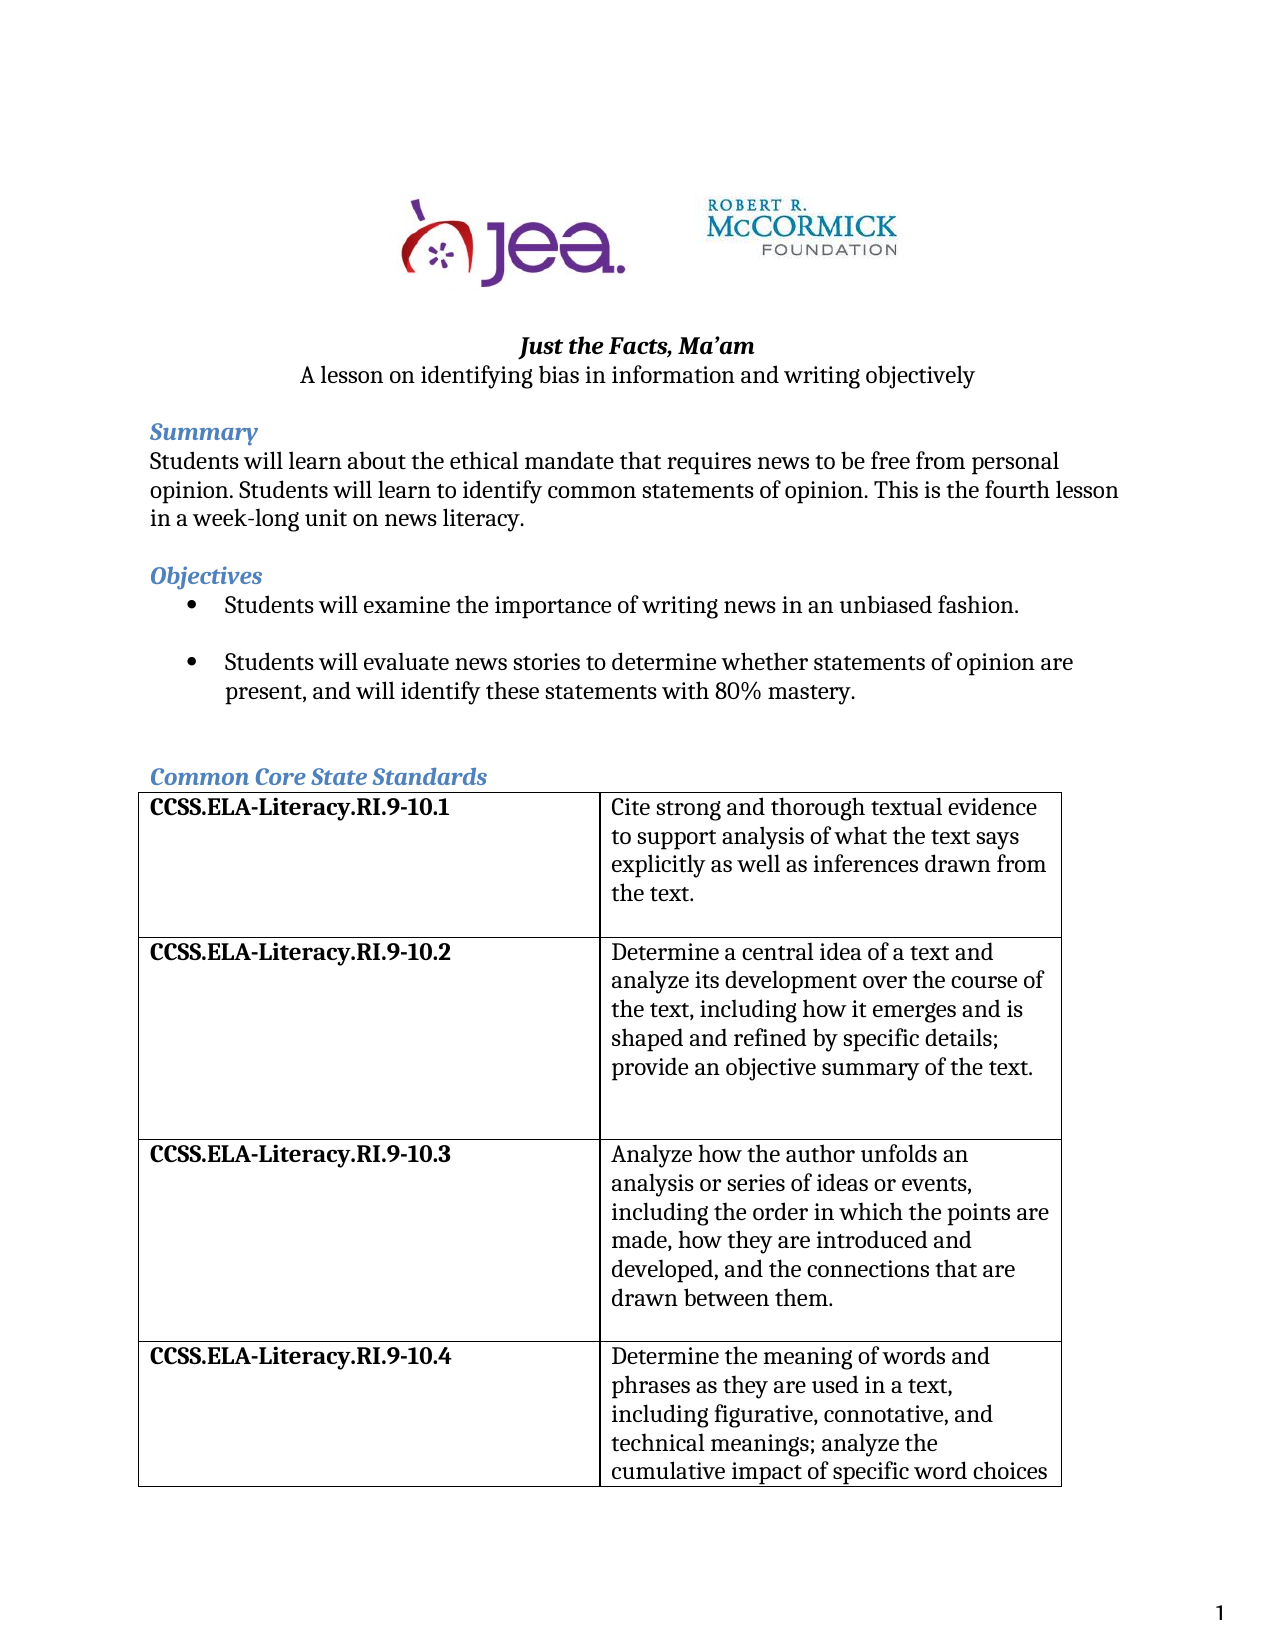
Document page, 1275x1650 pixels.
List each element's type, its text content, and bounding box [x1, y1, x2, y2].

list Students will examine the importance of writing news in an unbiased fashion. [187, 591, 1125, 619]
text Common Core State Standards [150, 763, 1125, 792]
picture [375, 150, 956, 304]
text A lesson on identifying bias in information and writing objectively [150, 361, 1125, 389]
table_header CCSS.ELA-Literacy.RI.9-10.1 [139, 793, 599, 937]
table_cell Determine a central idea of a text and analyze its development over the course of the text, including how it emerges and is shaped and refined by specific details; provide an objective summary of the text. [601, 938, 1061, 1139]
text Just the Facts, Ma’am [150, 332, 1125, 361]
table_cell CCSS.ELA-Literacy.RI.9-10.2 [139, 938, 599, 1139]
list Students will evaluate news stories to determine whether statements of opinion are present, and will identify these statements with 80% mastery. [187, 648, 1125, 706]
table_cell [139, 1342, 599, 1486]
table_cell CCSS.ELA-Literacy.RI.9-10.3 [139, 1140, 599, 1341]
text Summary [150, 418, 1125, 447]
text Objectives [150, 562, 1125, 591]
table_cell Analyze how the author unfolds an analysis or series of ideas or events, including the order in which the points are made, how they are introduced and developed, and the connections that are drawn between them. [601, 1140, 1061, 1341]
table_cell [601, 1342, 1061, 1486]
text Students will learn about the ethical mandate that requires news to be free from personal opinion. Students will learn to identify common statements of opinion. This is the fourth lesson in a week-long unit on news literacy. [150, 447, 1125, 533]
table_header Cite strong and thorough textual evidence to support analysis of what the text says explicitly as well as inferences drawn from the text. [601, 793, 1061, 937]
